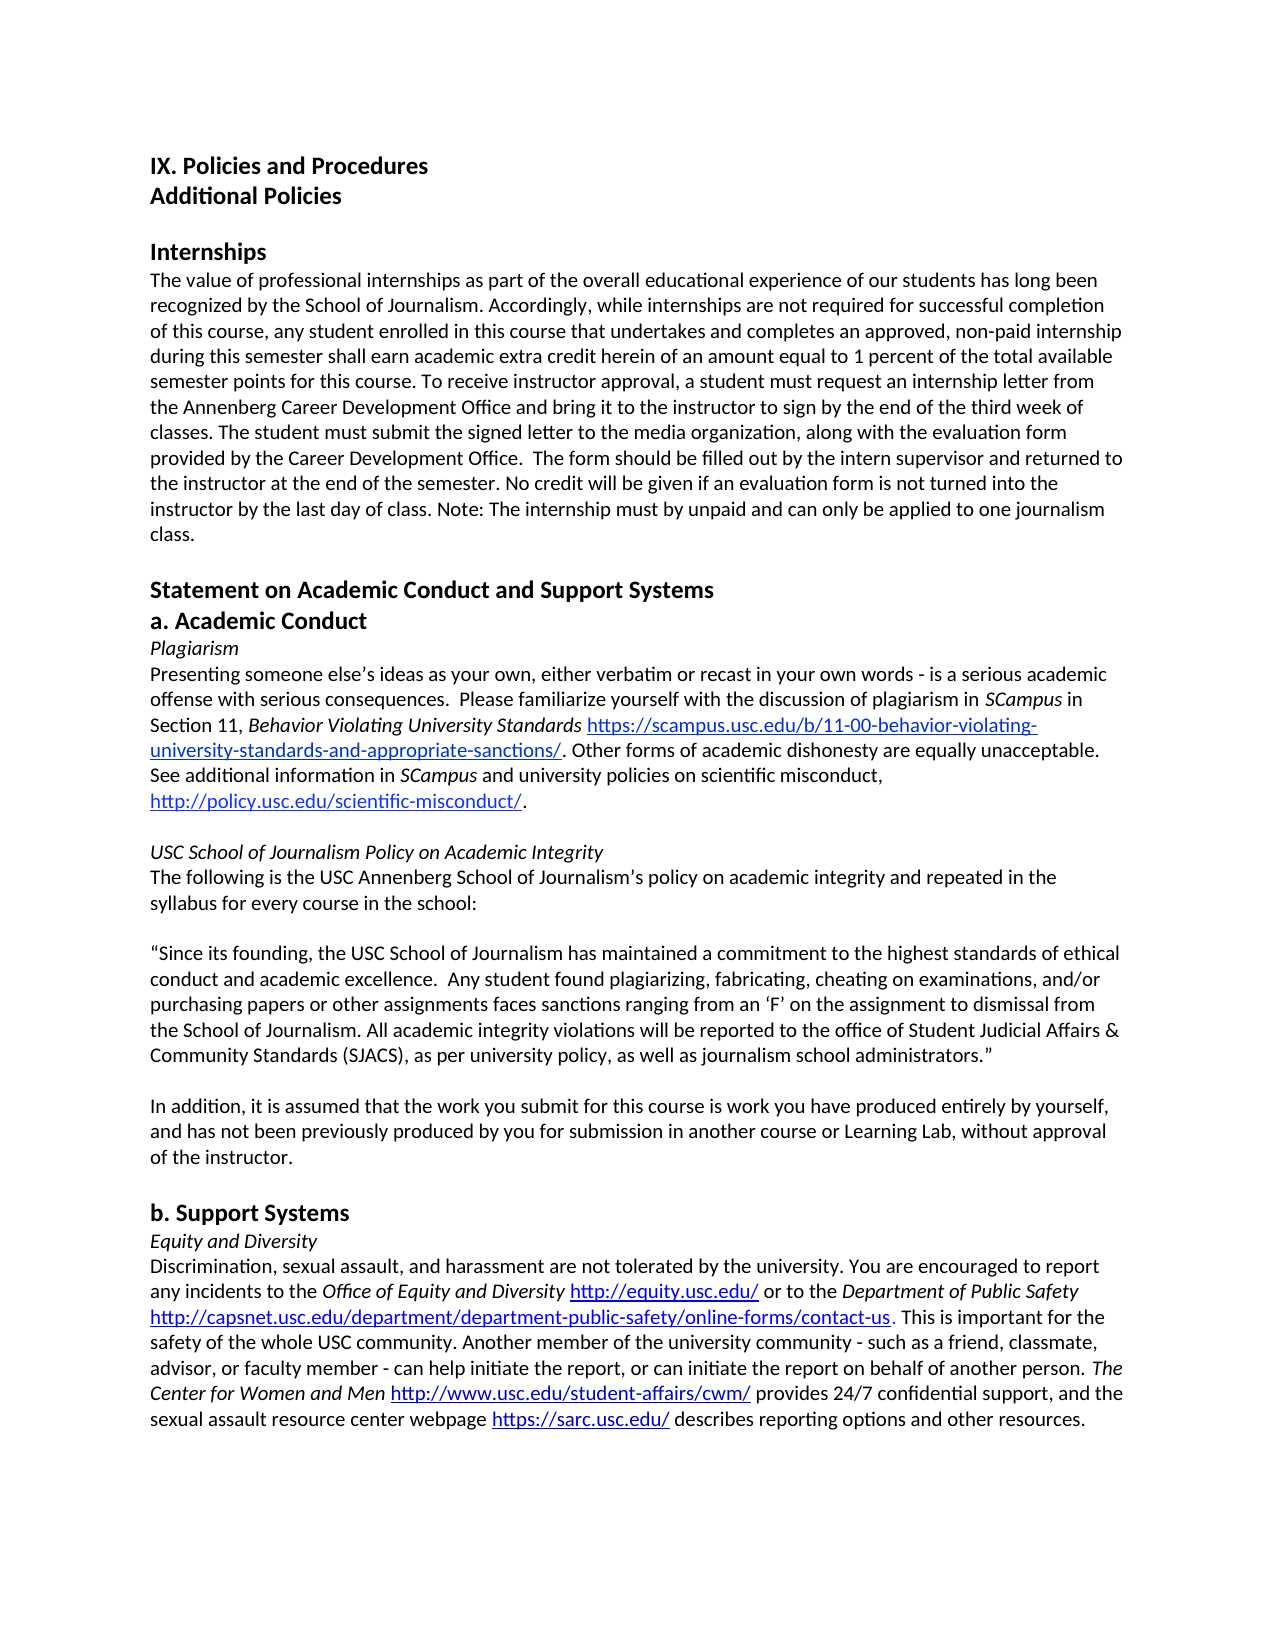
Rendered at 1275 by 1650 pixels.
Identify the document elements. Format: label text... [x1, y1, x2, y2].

text IX. Policies and Procedures [150, 150, 1125, 181]
text The following is the USC Annenberg School of Journalism’s policy on academic integrity and repeated in the syllabus for every course in the school: [150, 864, 1125, 915]
text b. Support Systems [150, 1197, 1125, 1228]
text Discrimination, sexual assault, and harassment are not tolerated by the university. You are encouraged to report any incidents to the Office of Equity and Diversity http://equity.usc.edu/ or to the Department of Public Safety http://capsnet.usc.edu/department/department-public-safety/online-forms/contact-us. This is important for the safety of the whole USC community. Another member of the university community - such as a friend, classmate, advisor, or faculty member - can help initiate the report, or can initiate the report on behalf of another person. The Center for Women and Men http://www.usc.edu/student-affairs/cwm/ provides 24/7 confidential support, and the sexual assault resource center webpage https://sarc.usc.edu/ describes reporting options and other resources. [150, 1253, 1125, 1431]
text The value of professional internships as part of the overall educational experience of our students has long been recognized by the School of Journalism. Accordingly, while internships are not required for successful completion of this course, any student enrolled in this course that undertakes and completes an approved, non-paid internship during this semester shall earn academic extra credit herein of an amount equal to 1 percent of the total available semester points for this course. To receive instructor approval, a student must request an internship letter from the Annenberg Career Development Office and bring it to the instructor to sign by the end of the third week of classes. The student must submit the signed letter to the media organization, along with the evaluation form provided by the Career Development Office. The form should be filled out by the intern supervisor and returned to the instructor at the end of the semester. No credit will be given if an evaluation form is not turned into the instructor by the last day of class. Note: The internship must by unpaid and can only be applied to one journalism class. [150, 267, 1125, 547]
text Presenting someone else’s ideas as your own, either verbatim or recast in your own words - is a serious academic offense with serious consequences. Please familiarize yourself with the discussion of plagiarism in SCampus in Section 11, Behavior Violating University Standards https://scampus.usc.edu/b/11-00-behavior-violating-university-standards-and-appropriate-sanctions/. Other forms of academic dishonesty are equally unacceptable. See additional information in SCampus and university policies on scientific misconduct, http://policy.usc.edu/scientific-misconduct/. [150, 661, 1125, 813]
text Statement on Academic Conduct and Support Systems [150, 574, 1125, 605]
text Plagiarism [150, 636, 1125, 661]
text Additional Policies [150, 181, 1125, 211]
text Internships [150, 236, 1125, 267]
text USC School of Journalism Policy on Academic Integrity [150, 839, 1125, 864]
text a. Academic Conduct [150, 605, 1125, 636]
text In addition, it is assumed that the work you submit for this course is work you have produced entirely by yourself, and has not been previously produced by you for submission in another course or Learning Lab, without approval of the instructor. [150, 1093, 1125, 1169]
text “Since its founding, the USC School of Journalism has maintained a commitment to the highest standards of ethical conduct and academic excellence. Any student found plagiarizing, fabricating, cheating on examinations, and/or purchasing papers or other assignments faces sanctions ranging from an ‘F’ on the assignment to dismissal from the School of Journalism. All academic integrity violations will be reported to the office of Student Judicial Affairs & Community Standards (SJACS), as per university policy, as well as journalism school administrators.” [150, 941, 1125, 1068]
text Equity and Diversity [150, 1228, 1125, 1253]
